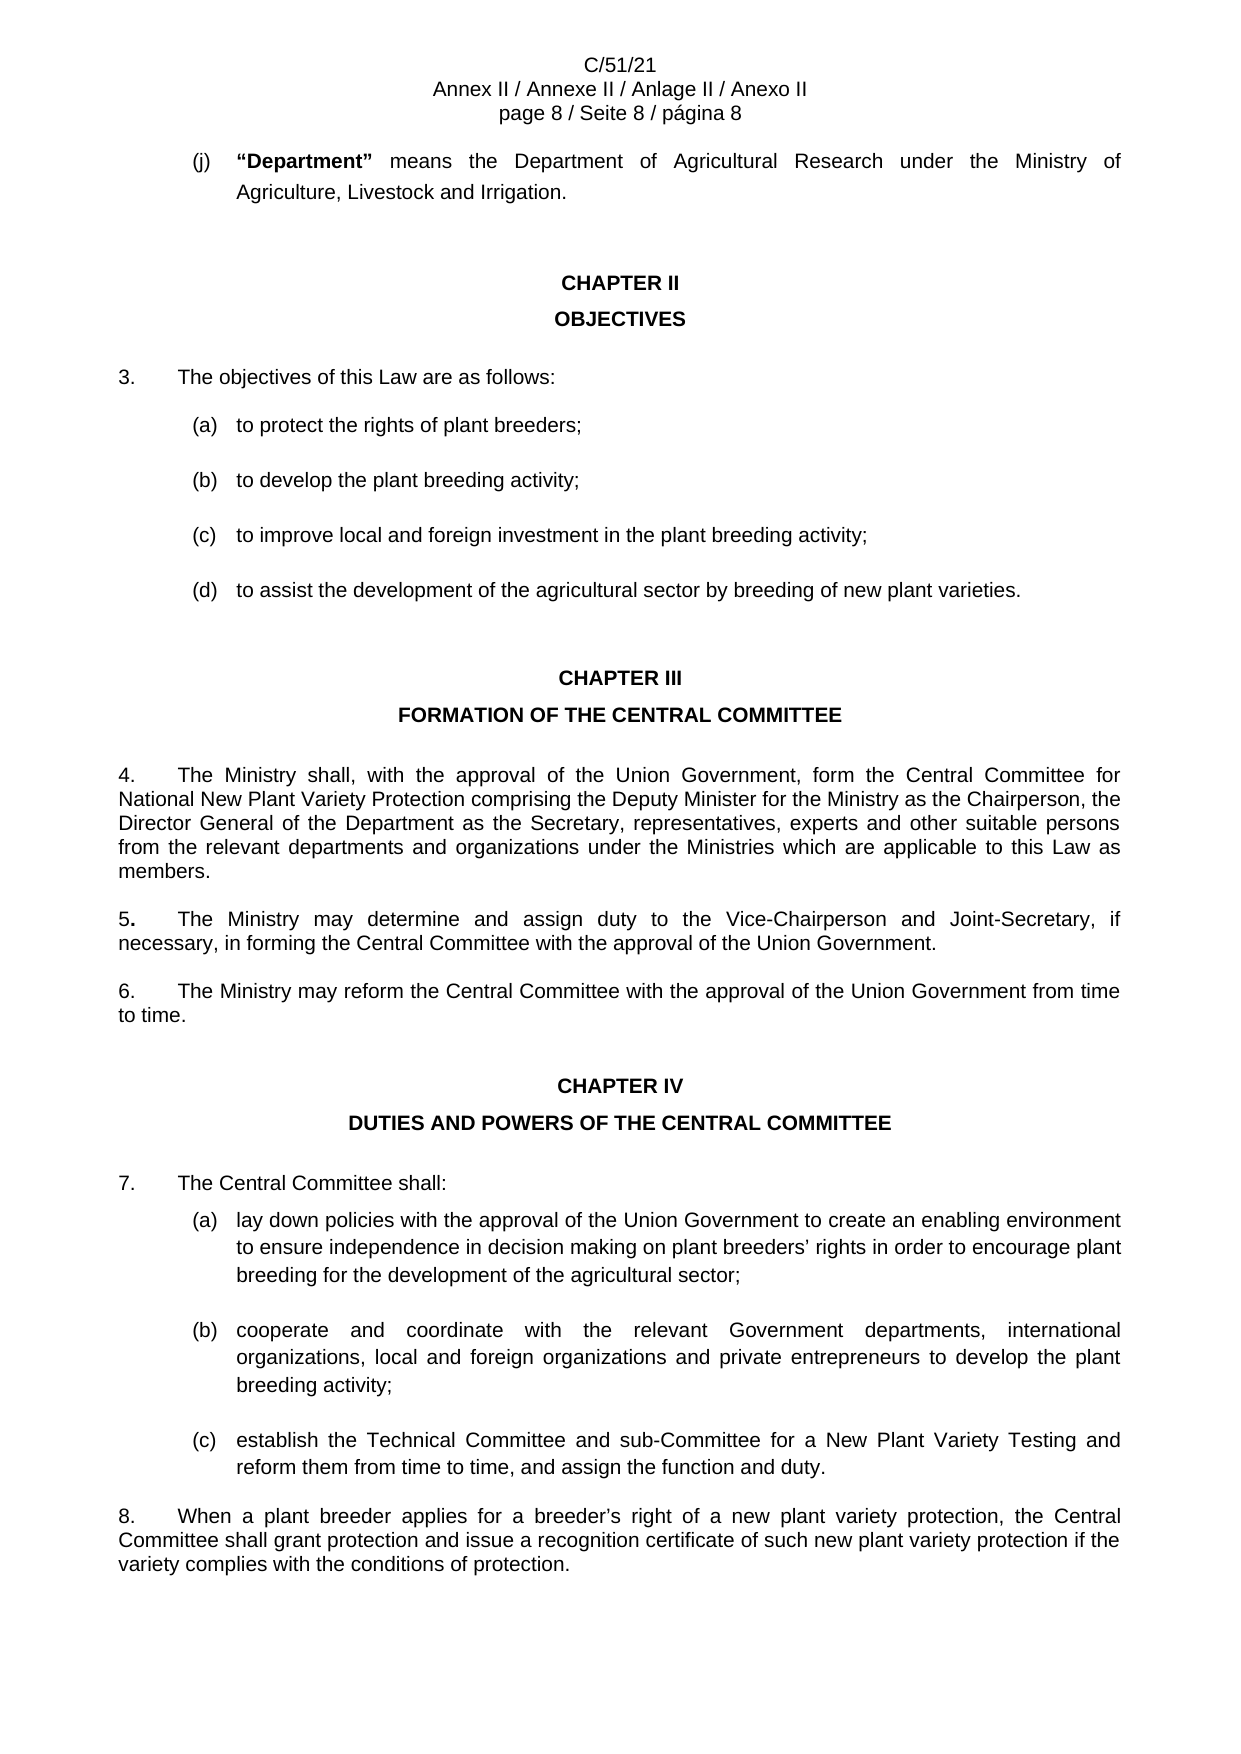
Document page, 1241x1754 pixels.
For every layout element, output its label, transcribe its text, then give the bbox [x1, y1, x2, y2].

text DUTIES AND POWERS OF THE CENTRAL COMMITTEE [118, 1111, 1122, 1135]
list to assist the development of the agricultural sector by breeding of new plant varieties. [192, 578, 1122, 602]
text OBJECTIVES [118, 307, 1122, 331]
text CHAPTER III [118, 666, 1122, 690]
text FORMATION OF THE CENTRAL COMMITTEE [118, 702, 1122, 726]
text CHAPTER II [118, 271, 1122, 295]
list cooperate and coordinate with the relevant Government departments, international organizations, local and foreign organizations and private entrepreneurs to develop the plant breeding activity; [192, 1318, 1122, 1397]
text 5. The Ministry may determine and assign duty to the Vice-Chairperson and Joint-Secretary, if necessary, in forming the Central Committee with the approval of the Union Government. [118, 907, 1122, 954]
list to develop the plant breeding activity; [192, 468, 1122, 492]
list to protect the rights of plant breeders; [192, 413, 1122, 437]
list to improve local and foreign investment in the plant breeding activity; [192, 523, 1122, 547]
text 4. The Ministry shall, with the approval of the Union Government, form the Central Committee for National New Plant Variety Protection comprising the Deputy Minister for the Ministry as the Chairperson, the Director General of the Department as the Secretary, representatives, experts and other suitable persons from the relevant departments and organizations under the Ministries which are applicable to this Law as members. [118, 763, 1122, 883]
text 6. The Ministry may reform the Central Committee with the approval of the Union Government from time to time. [118, 978, 1122, 1026]
text 7. The Central Committee shall: [118, 1171, 1122, 1195]
list establish the Technical Committee and sub-Committee for a New Plant Variety Testing and reform them from time to time, and assign the function and duty. [192, 1428, 1122, 1479]
list “Department” means the Department of Agricultural Research under the Ministry of Agriculture, Livestock and Irrigation. [192, 149, 1122, 205]
list lay down policies with the approval of the Union Government to create an enabling environment to ensure independence in decision making on plant breeders’ rights in order to encourage plant breeding for the development of the agricultural sector; [192, 1208, 1122, 1287]
text 3. The objectives of this Law are as follows: [118, 365, 1122, 389]
text 8. When a plant breeder applies for a breeder’s right of a new plant variety protection, the Central Committee shall grant protection and issue a recognition certificate of such new plant variety protection if the variety complies with the conditions of protection. [118, 1504, 1122, 1576]
text CHAPTER IV [118, 1074, 1122, 1098]
